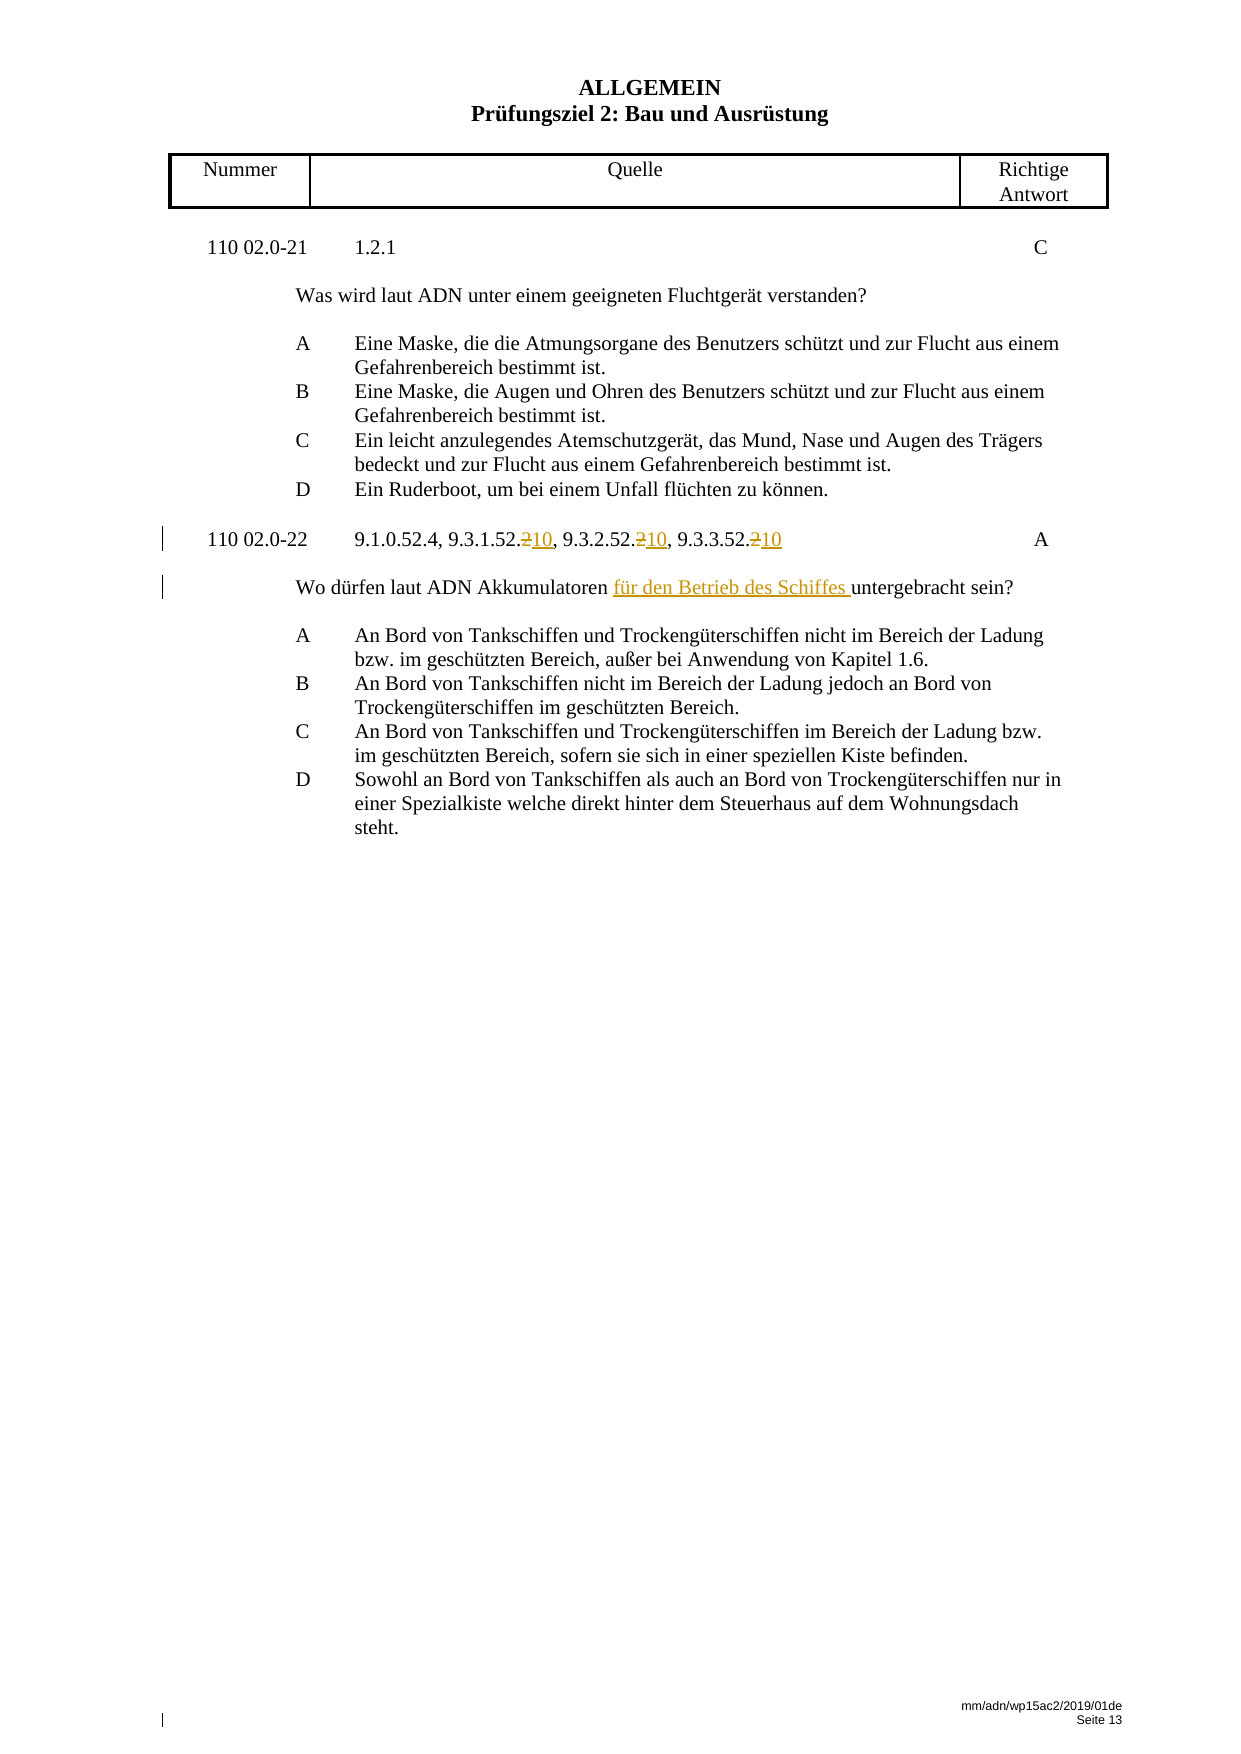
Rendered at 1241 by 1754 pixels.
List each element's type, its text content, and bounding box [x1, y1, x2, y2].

text 110 02.0-22 9.1.0.52.4, 9.3.1.52., 9.3.2.52., 9.3.3.52. A [177, 526, 1063, 551]
text A Eine Maske, die die Atmungsorgane des Benutzers schützt und zur Flucht aus einem Gefahrenbereich bestimmt ist. [177, 331, 1063, 379]
text B An Bord von Tankschiffen nicht im Bereich der Ladung jedoch an Bord von Trockengüterschiffen im geschützten Bereich. [177, 671, 1063, 719]
text A An Bord von Tankschiffen und Trockengüterschiffen nicht im Bereich der Ladung bzw. im geschützten Bereich, außer bei Anwendung von Kapitel 1.6. [177, 623, 1063, 671]
text C An Bord von Tankschiffen und Trockengüterschiffen im Bereich der Ladung bzw. im geschützten Bereich, sofern sie sich in einer speziellen Kiste befinden. [177, 719, 1063, 767]
text B Eine Maske, die Augen und Ohren des Benutzers schützt und zur Flucht aus einem Gefahrenbereich bestimmt ist. [177, 379, 1063, 427]
text C Ein leicht anzulegendes Atemschutzgerät, das Mund, Nase und Augen des Trägers bedeckt und zur Flucht aus einem Gefahrenbereich bestimmt ist. [177, 427, 1063, 476]
text D Sowohl an Bord von Tankschiffen als auch an Bord von Trockengüterschiffen nur in einer Spezialkiste welche direkt hinter dem Steuerhaus auf dem Wohnungsdach steht. [177, 767, 1063, 839]
text 110 02.0-21 1.2.1 C [177, 234, 1063, 259]
text D Ein Ruderboot, um bei einem Unfall flüchten zu können. [177, 476, 1063, 501]
text Wo dürfen laut ADN Akkumulatoren untergebracht sein? [177, 575, 1063, 599]
text Was wird laut ADN unter einem geeigneten Fluchtgerät verstanden? [177, 283, 1063, 307]
